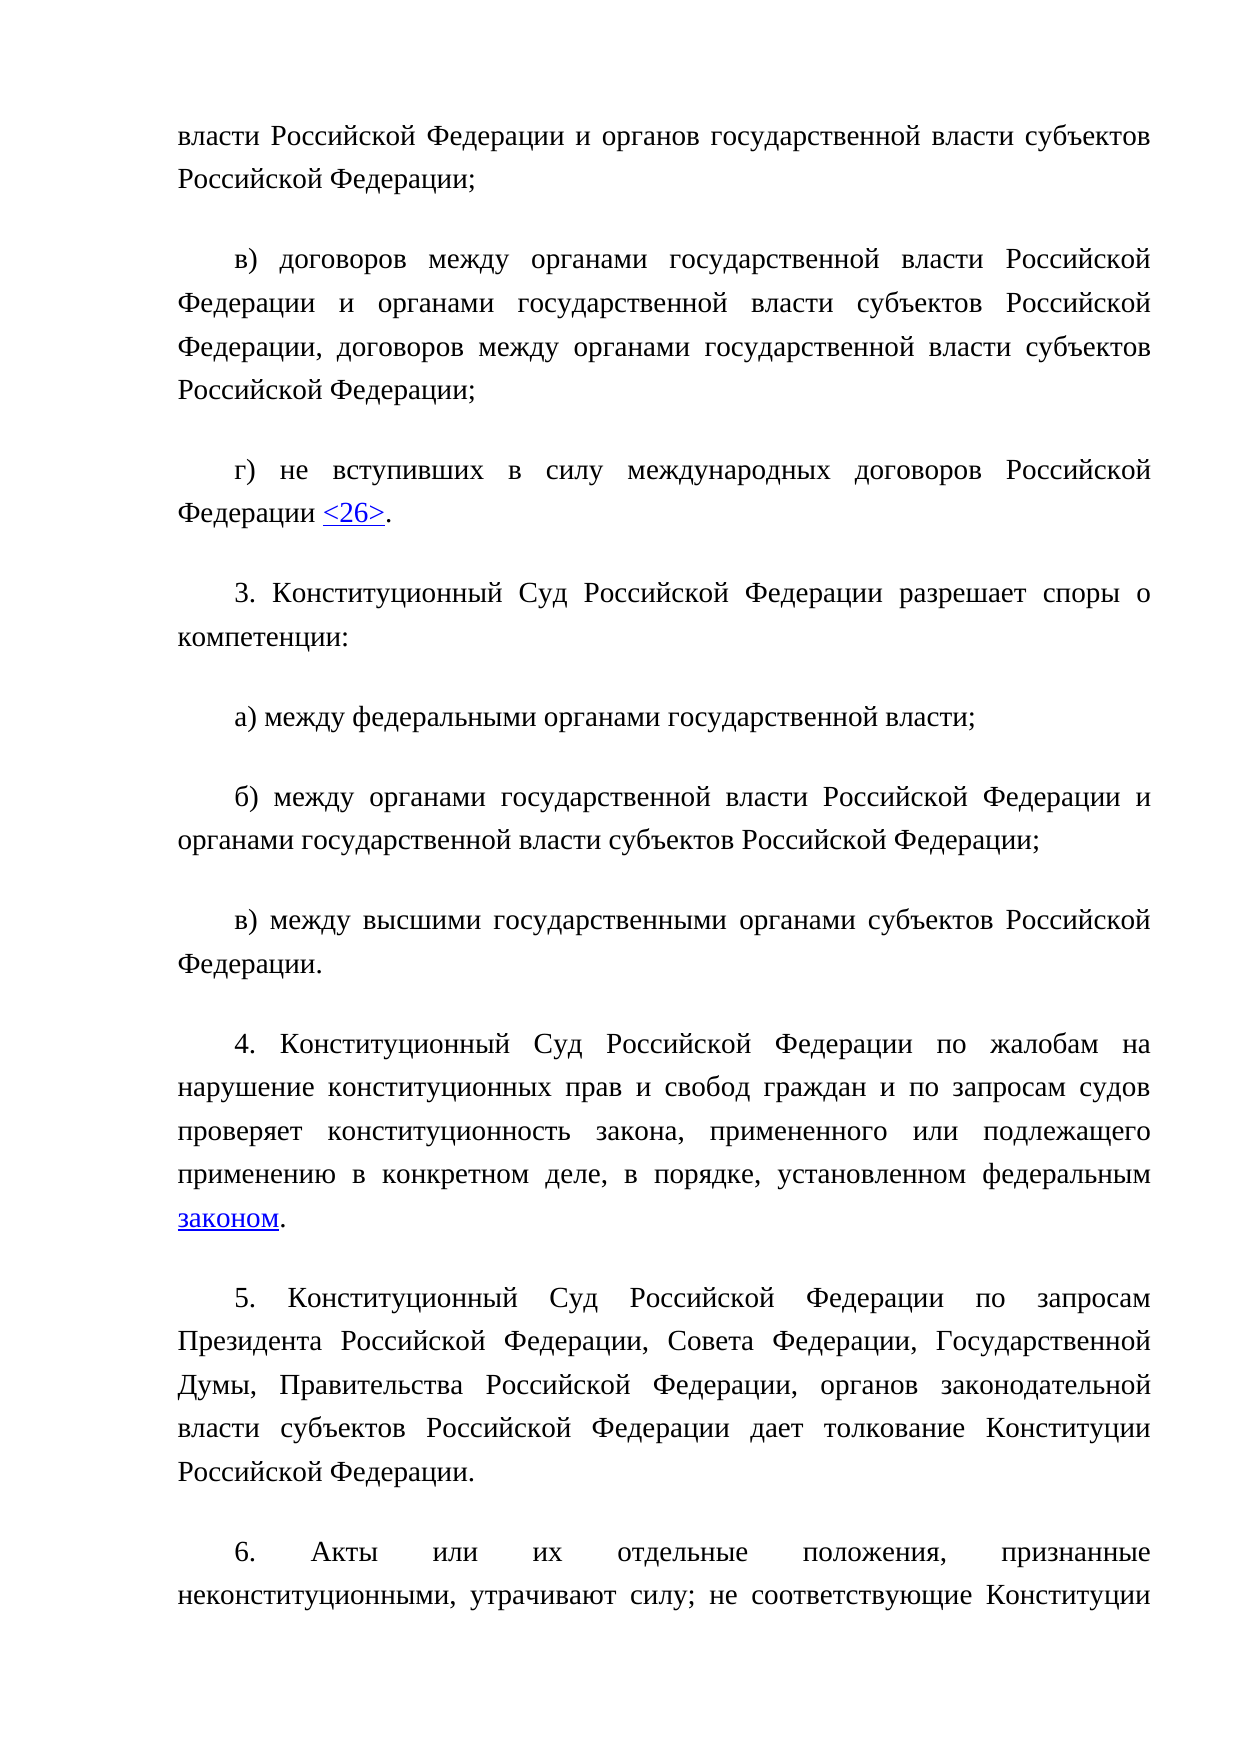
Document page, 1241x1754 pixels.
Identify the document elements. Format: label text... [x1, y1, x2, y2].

text 3. Конституционный Суд Российской Федерации разрешает споры о компетенции: [177, 576, 1152, 653]
text г) не вступивших в силу международных договоров Российской Федерации <26>. [177, 452, 1152, 529]
text а) между федеральными органами государственной власти; [177, 699, 1152, 732]
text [177, 118, 1152, 195]
text б) между органами государственной власти Российской Федерации и органами государственной власти субъектов Российской Федерации; [177, 779, 1152, 856]
text в) между высшими государственными органами субъектов Российской Федерации. [177, 902, 1152, 979]
text 4. Конституционный Суд Российской Федерации по жалобам на нарушение конституционных прав и свобод граждан и по запросам судов проверяет конституционность закона, примененного или подлежащего применению в конкретном деле, в порядке, установленном федеральным законом. [177, 1026, 1152, 1233]
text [177, 1534, 1152, 1611]
text 5. Конституционный Суд Российской Федерации по запросам Президента Российской Федерации, Совета Федерации, Государственной Думы, Правительства Российской Федерации, органов законодательной власти субъектов Российской Федерации дает толкование Конституции Российской Федерации. [177, 1280, 1152, 1487]
text в) договоров между органами государственной власти Российской Федерации и органами государственной власти субъектов Российской Федерации, договоров между органами государственной власти субъектов Российской Федерации; [177, 242, 1152, 406]
